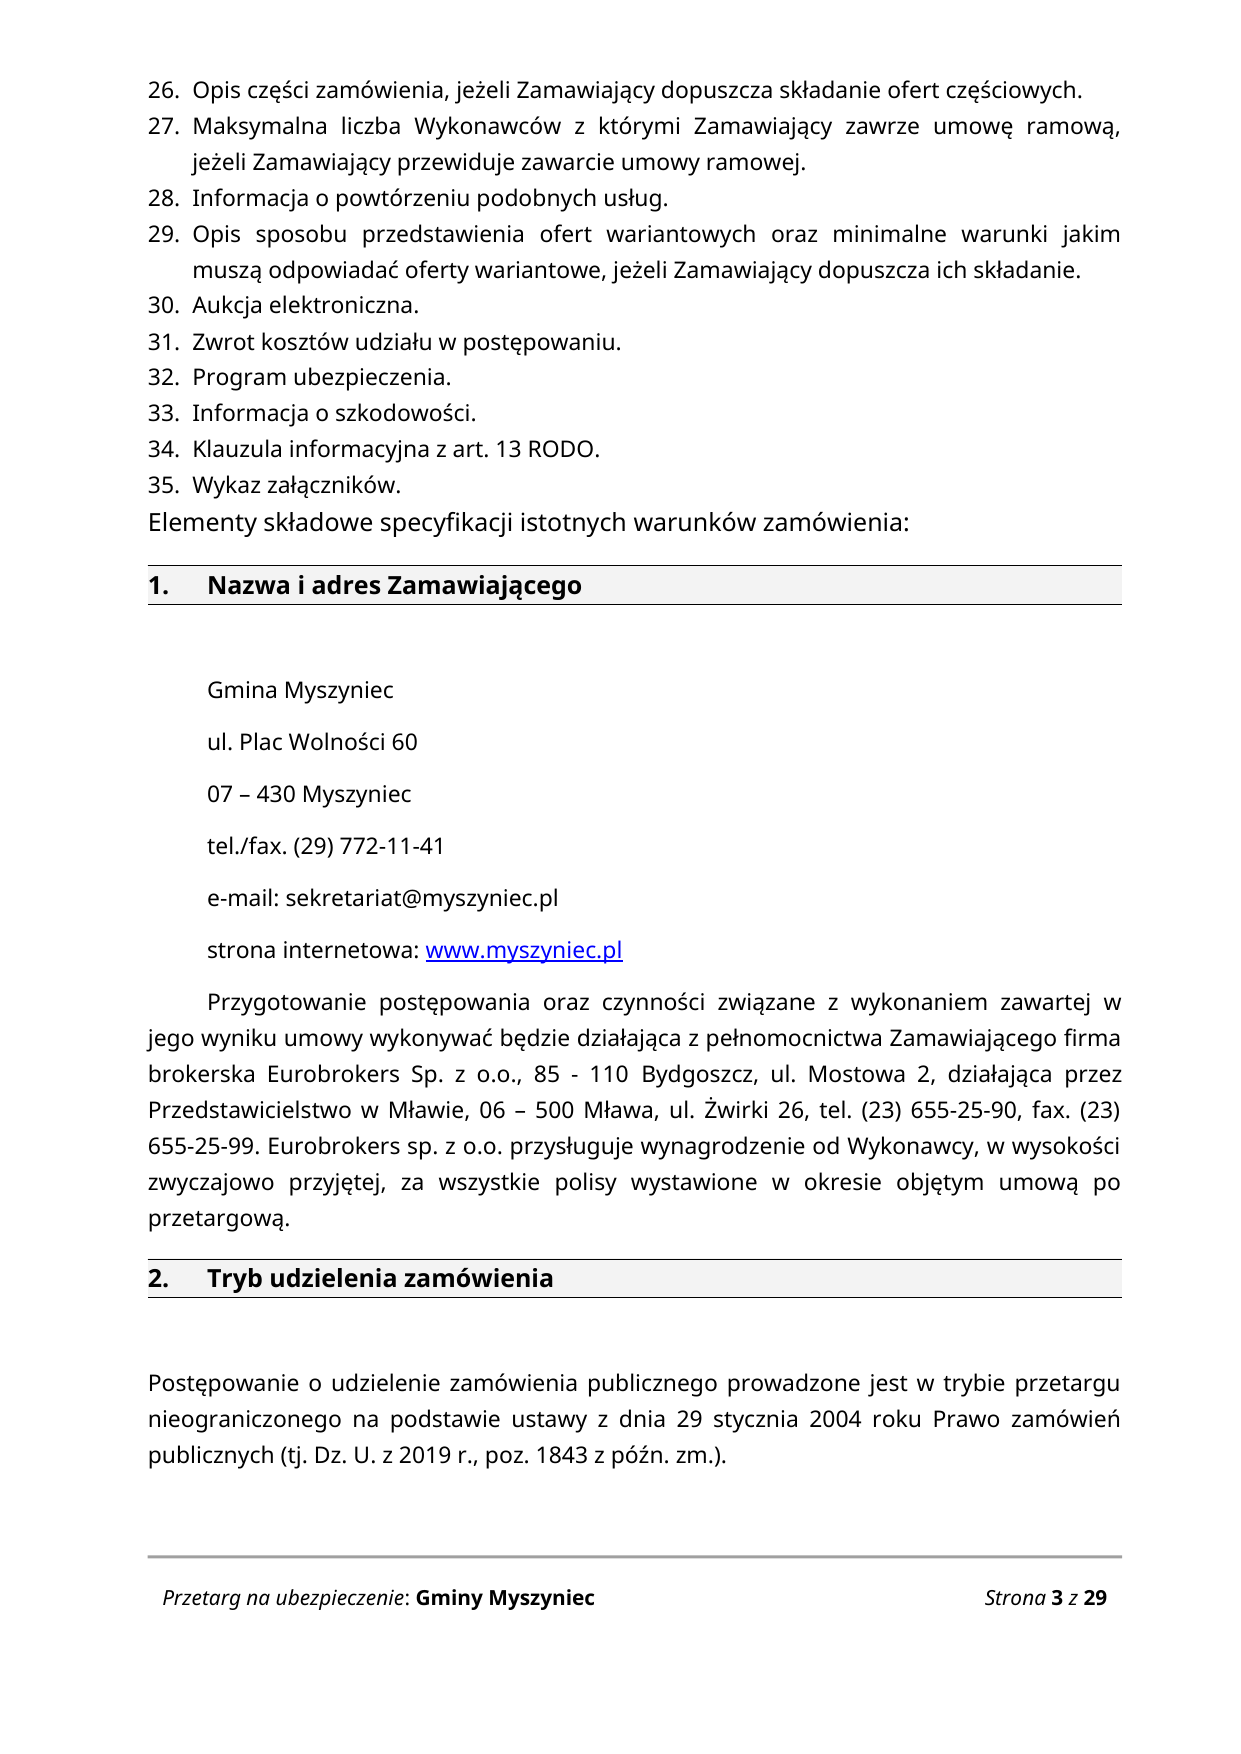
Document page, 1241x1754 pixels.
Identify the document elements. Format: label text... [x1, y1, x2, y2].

text Przygotowanie postępowania oraz czynności związane z wykonaniem zawartej w jego wyniku umowy wykonywać będzie działająca z pełnomocnictwa Zamawiającego firma brokerska Eurobrokers Sp. z o.o., 85 - 110 Bydgoszcz, ul. Mostowa 2, działająca przez Przedstawicielstwo w Mławie, 06 – 500 Mława, ul. Żwirki 26, tel. (23) 655-25-90, fax. (23) 655-25-99. Eurobrokers sp. z o.o. przysługuje wynagrodzenie od Wykonawcy, w wysokości zwyczajowo przyjętej, za wszystkie polisy wystawione w okresie objętym umową po przetargową. [148, 986, 1122, 1233]
text Gmina Myszyniec [148, 674, 1122, 705]
subtitle Nazwa i adres Zamawiającego [148, 566, 1122, 604]
text Elementy składowe specyfikacji istotnych warunków zamówienia: [148, 505, 1122, 539]
text e-mail: sekretariat@myszyniec.pl [148, 882, 1122, 913]
text Postępowanie o udzielenie zamówienia publicznego prowadzone jest w trybie przetargu nieograniczonego na podstawie ustawy z dnia 29 stycznia 2004 roku Prawo zamówień publicznych (tj. Dz. U. z 2019 r., poz. 1843 z późn. zm.). [148, 1367, 1122, 1470]
subtitle Tryb udzielenia zamówienia [148, 1260, 1122, 1297]
list Klauzula informacyjna z art. 13 RODO. [148, 433, 1122, 464]
text 07 – 430 Myszyniec [148, 778, 1122, 809]
list Opis części zamówienia, jeżeli Zamawiający dopuszcza składanie ofert częściowych. [148, 74, 1122, 105]
list Aukcja elektroniczna. [148, 289, 1122, 321]
list Maksymalna liczba Wykonawców z którymi Zamawiający zawrze umowę ramową, jeżeli Zamawiający przewiduje zawarcie umowy ramowej. [148, 110, 1122, 177]
list Informacja o powtórzeniu podobnych usług. [148, 182, 1122, 213]
list Opis sposobu przedstawienia ofert wariantowych oraz minimalne warunki jakim muszą odpowiadać oferty wariantowe, jeżeli Zamawiający dopuszcza ich składanie. [148, 218, 1122, 285]
text ul. Plac Wolności 60 [148, 726, 1122, 757]
list Program ubezpieczenia. [148, 361, 1122, 393]
text strona internetowa: www.myszyniec.pl [148, 934, 1122, 965]
list Wykaz załączników. [148, 469, 1122, 500]
list Zwrot kosztów udziału w postępowaniu. [148, 325, 1122, 357]
list Informacja o szkodowości. [148, 397, 1122, 428]
text tel./fax. (29) 772-11-41 [148, 830, 1122, 861]
